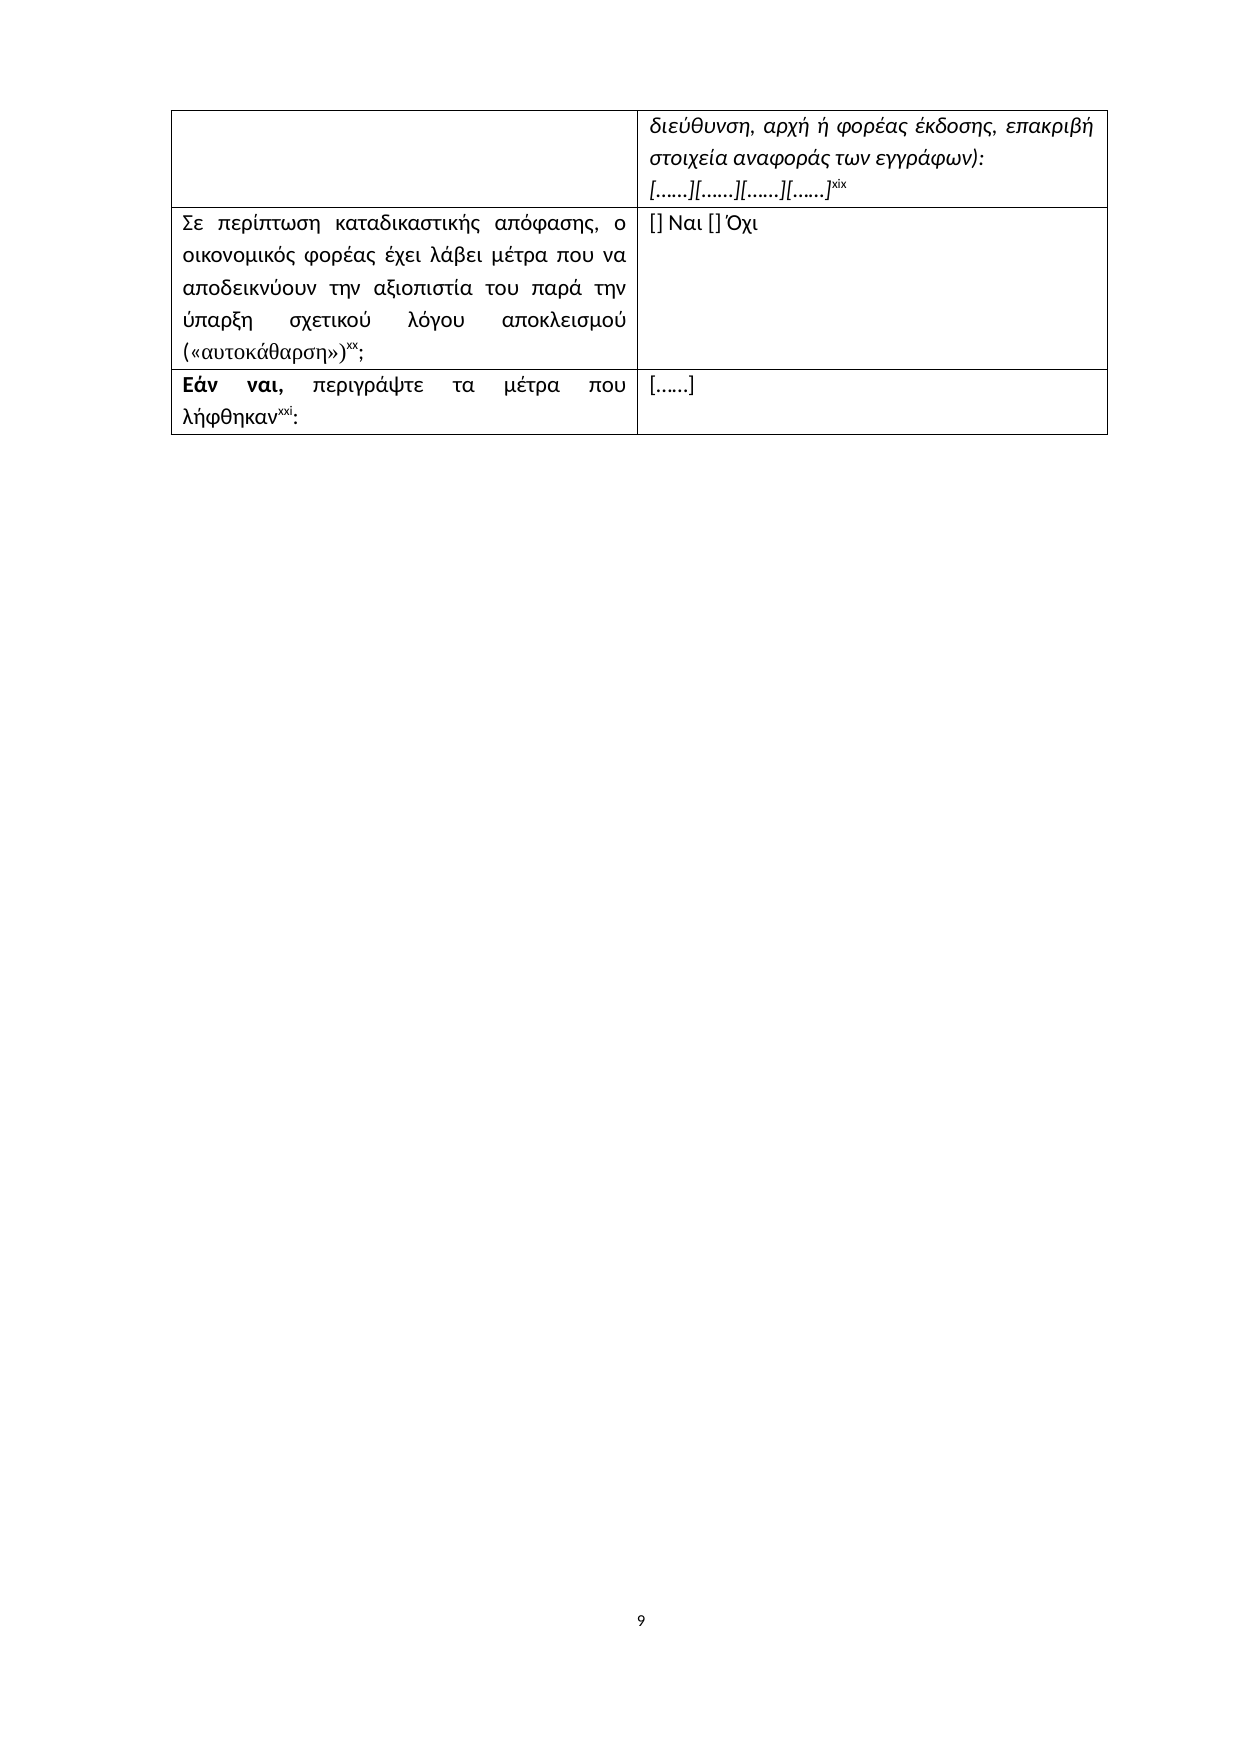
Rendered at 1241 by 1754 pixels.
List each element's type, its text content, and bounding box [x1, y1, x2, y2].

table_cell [172, 111, 637, 207]
table_cell Σε περίπτωση καταδικαστικής απόφασης, ο οικονομικός φορέας έχει λάβει μέτρα που να αποδεικνύουν την αξιοπιστία του παρά την ύπαρξη σχετικού λόγου αποκλεισμού («αυτοκάθαρση»); [172, 208, 637, 369]
table_cell Εάν ναι, περιγράψτε τα μέτρα που λήφθηκαν: [172, 370, 637, 434]
table_cell [] Ναι [] Όχι [638, 208, 1107, 369]
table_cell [638, 111, 1107, 207]
table_cell [……] [638, 370, 1107, 434]
